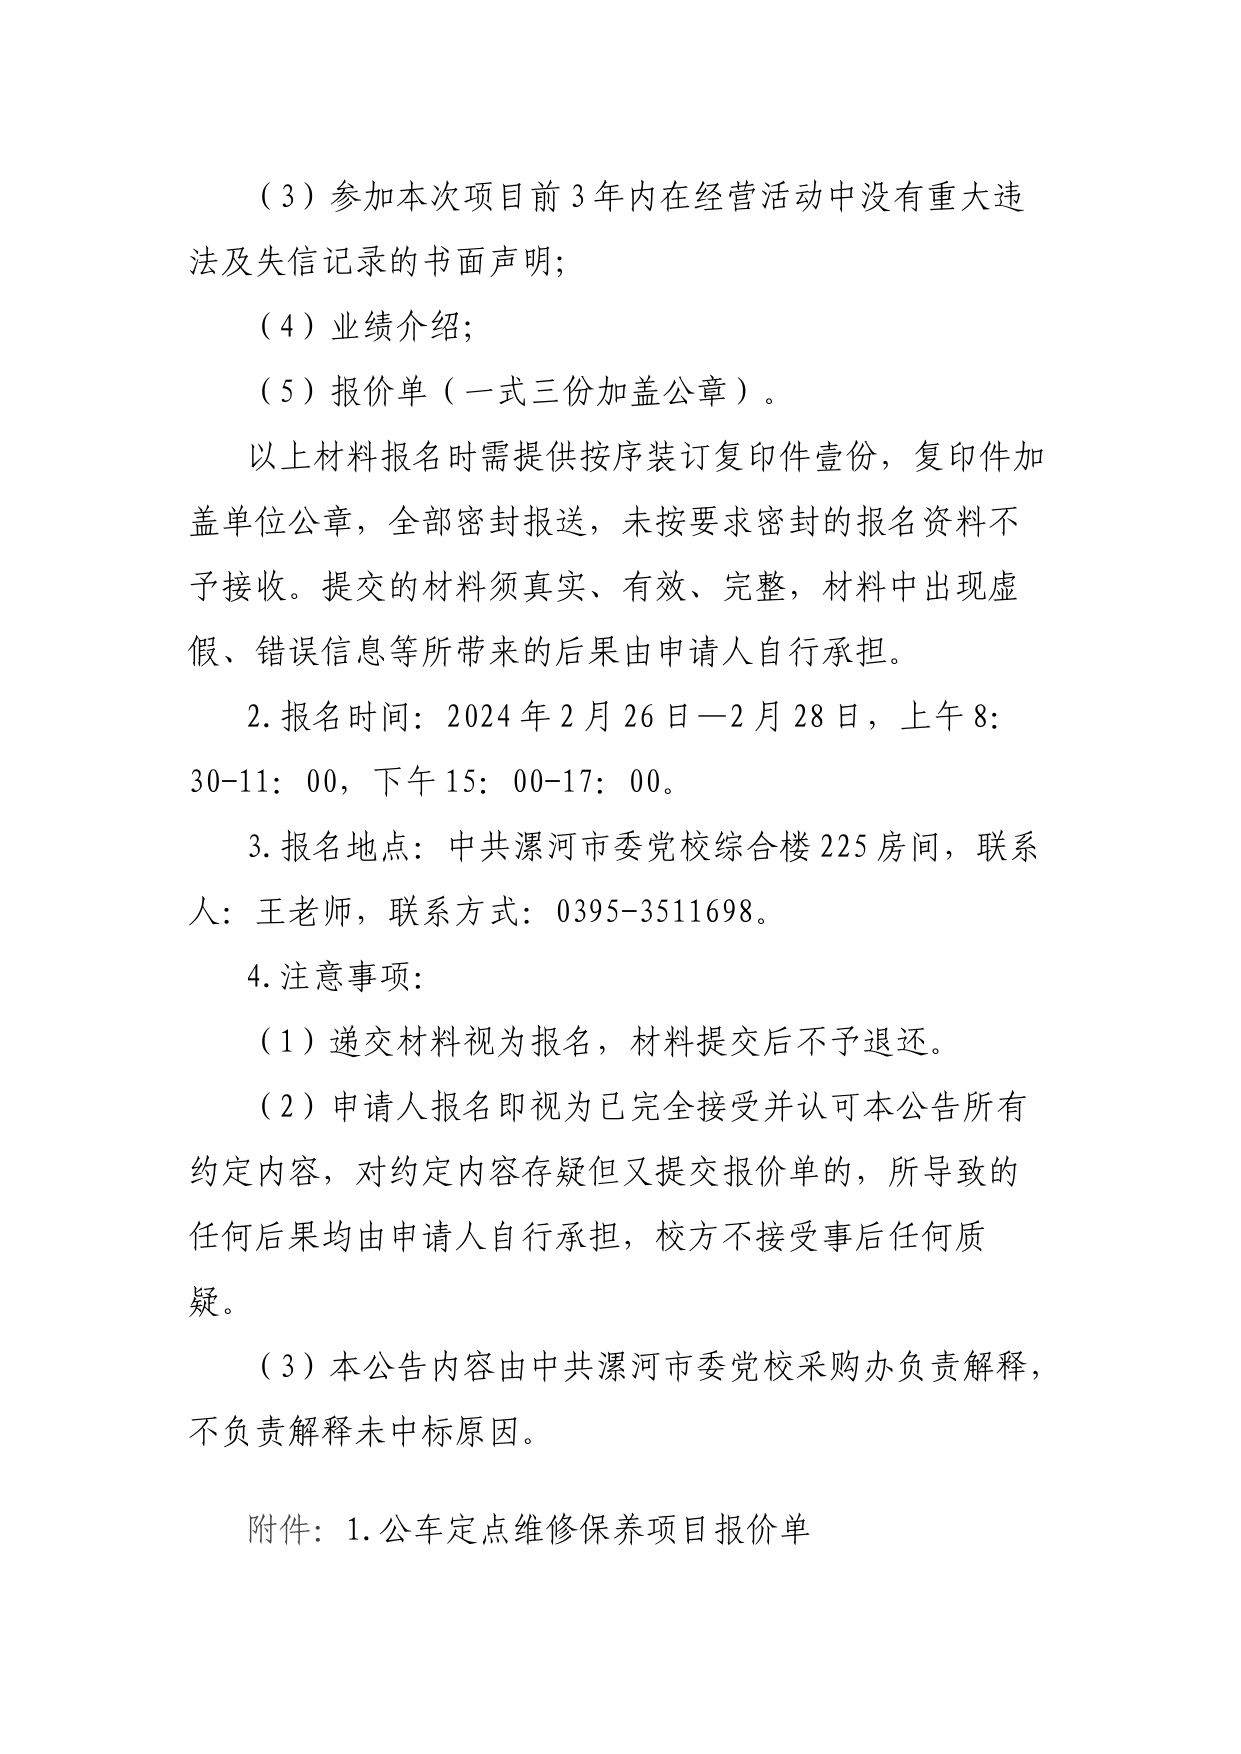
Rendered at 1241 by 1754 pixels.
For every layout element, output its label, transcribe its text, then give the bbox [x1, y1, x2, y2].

text 2.报名时间：2024年2月26日—2月28日，上午8：30-11：00，下午15：00-17：00。 [187, 682, 1053, 812]
text （1）递交材料视为报名，材料提交后不予退还。 [187, 1007, 1053, 1072]
text （2）申请人报名即视为已完全接受并认可本公告所有约定内容，对约定内容存疑但又提交报价单的，所导致的任何后果均由申请人自行承担，校方不接受事后任何质疑。 [187, 1072, 1053, 1332]
text （5）报价单（一式三份加盖公章）。 [187, 357, 1053, 422]
text （4）业绩介绍； [187, 292, 1053, 357]
text 3.报名地点：中共漯河市委党校综合楼225房间，联系人：王老师，联系方式：0395-3511698。 [187, 812, 1053, 942]
text （3）参加本次项目前3年内在经营活动中没有重大违法及失信记录的书面声明； [187, 162, 1053, 292]
text 附件：1.公车定点维修保养项目报价单 [187, 1494, 1053, 1559]
text （3）本公告内容由中共漯河市委党校采购办负责解释，不负责解释未中标原因。 [187, 1332, 1053, 1462]
text 以上材料报名时需提供按序装订复印件壹份，复印件加盖单位公章，全部密封报送，未按要求密封的报名资料不予接收。提交的材料须真实、有效、完整，材料中出现虚假、错误信息等所带来的后果由申请人自行承担。 [187, 422, 1053, 682]
text 4.注意事项： [187, 942, 1053, 1007]
